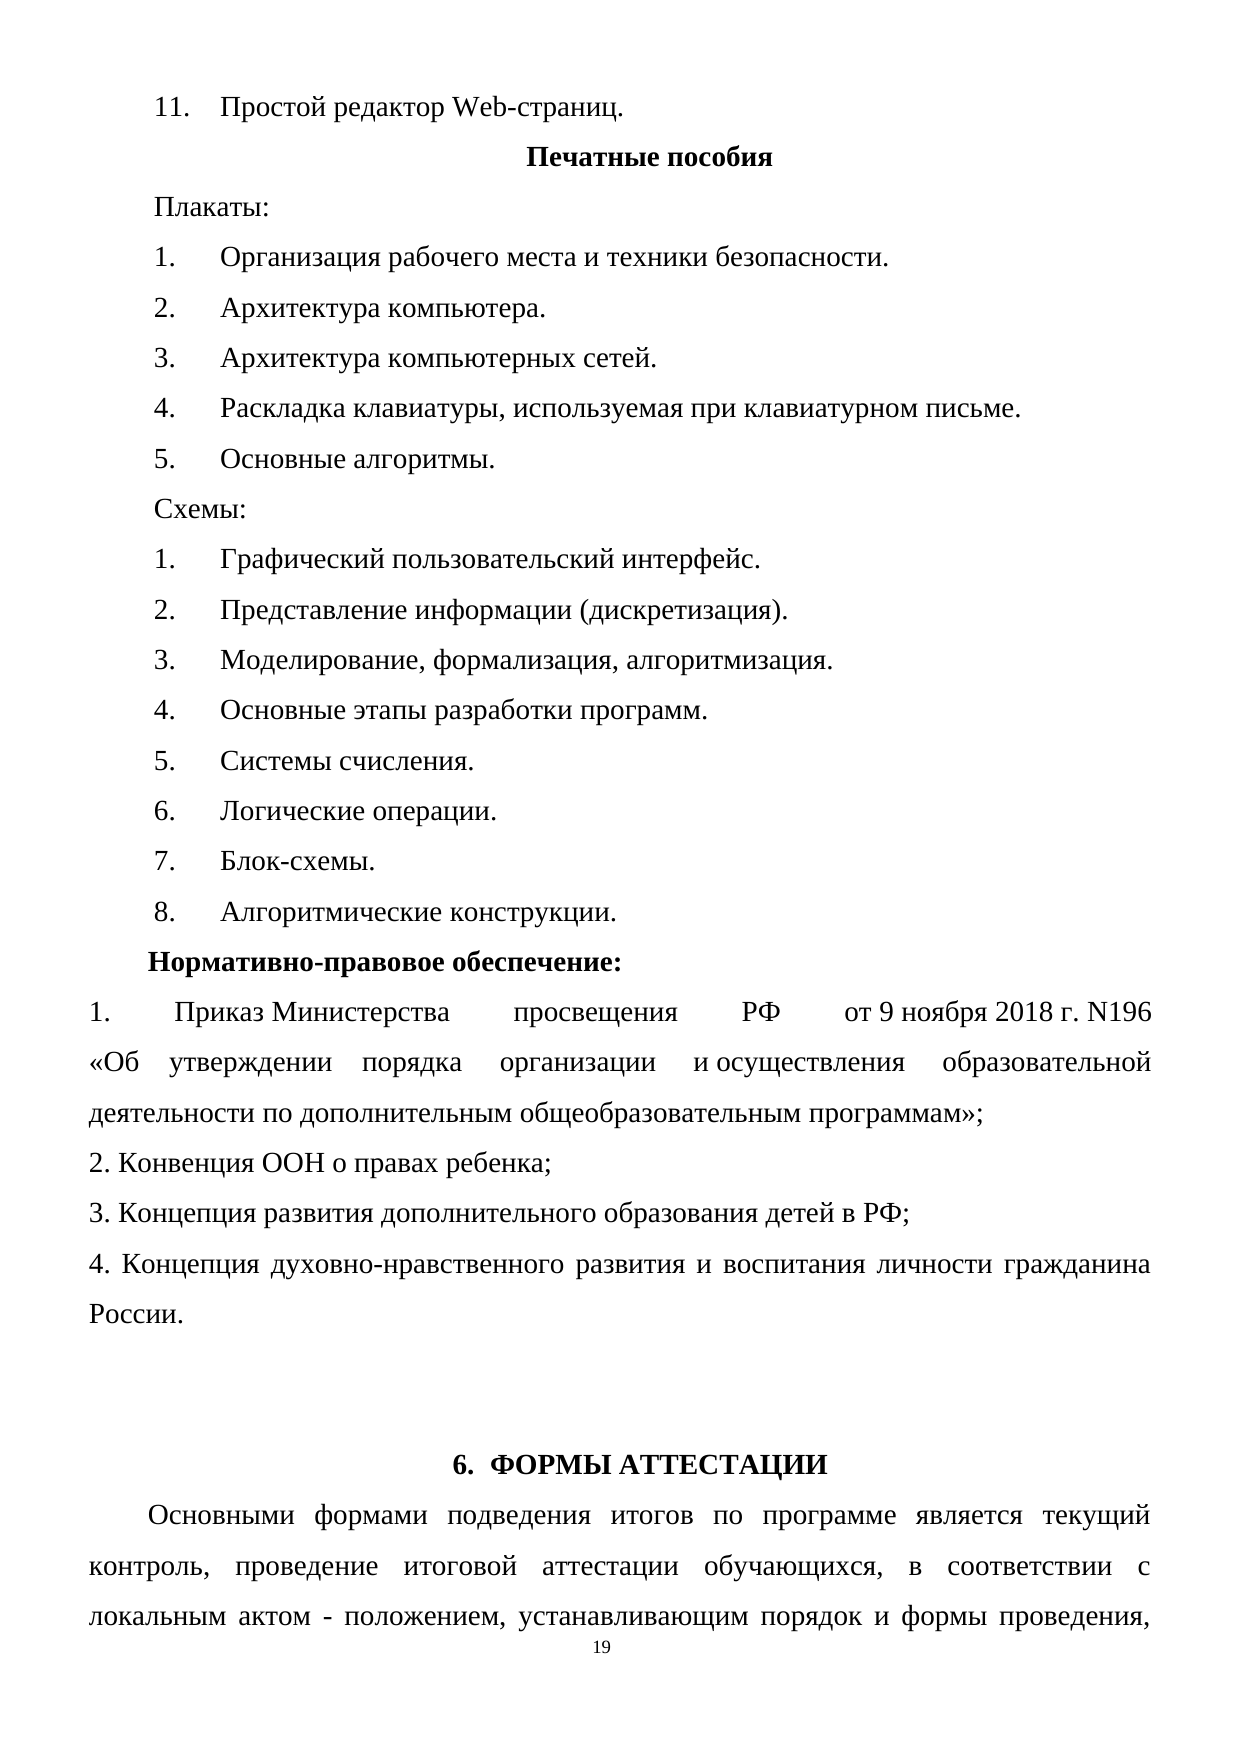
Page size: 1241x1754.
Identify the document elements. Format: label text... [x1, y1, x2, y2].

list Моделирование, формализация, алгоритмизация. [94, 642, 1146, 676]
list Организация рабочего места и техники безопасности. [94, 239, 1146, 273]
text Нормативно-правовое обеспечение: [89, 944, 1152, 977]
text Печатные пособия [94, 139, 1146, 172]
list Основные алгоритмы. [94, 441, 1146, 474]
list Раскладка клавиатуры, используемая при клавиатурном письме. [94, 391, 1146, 424]
text Схемы: [94, 491, 1146, 525]
list Логические операции. [94, 793, 1146, 827]
list Системы счисления. [94, 743, 1146, 776]
list ФОРМЫ АТТЕСТАЦИИ [129, 1447, 1152, 1481]
list Архитектура компьютерных сетей. [94, 340, 1146, 374]
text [89, 1497, 1152, 1632]
text 1. Приказ Министерства просвещения РФ от 9 ноября 2018 г. N196 «Об утверждении порядка организации и осуществления образовательной деятельности по дополнительным общеобразовательным программам»; [89, 994, 1152, 1128]
list Алгоритмические конструкции. [94, 894, 1146, 927]
text 4. Концепция духовно-нравственного развития и воспитания личности гражданина России. [89, 1246, 1152, 1330]
text Плакаты: [94, 189, 1146, 223]
list Представление информации (дискретизация). [94, 592, 1146, 625]
text 2. Конвенция ООН о правах ребенка; [89, 1145, 1152, 1179]
text 3. Концепция развития дополнительного образования детей в РФ; [89, 1196, 1152, 1229]
list Блок-схемы. [94, 843, 1146, 877]
list Архитектура компьютера. [94, 290, 1146, 323]
list Основные этапы разработки программ. [94, 692, 1146, 726]
list Графический пользовательский интерфейс. [94, 541, 1146, 575]
list Простой редактор Web-страниц. [94, 89, 1146, 122]
